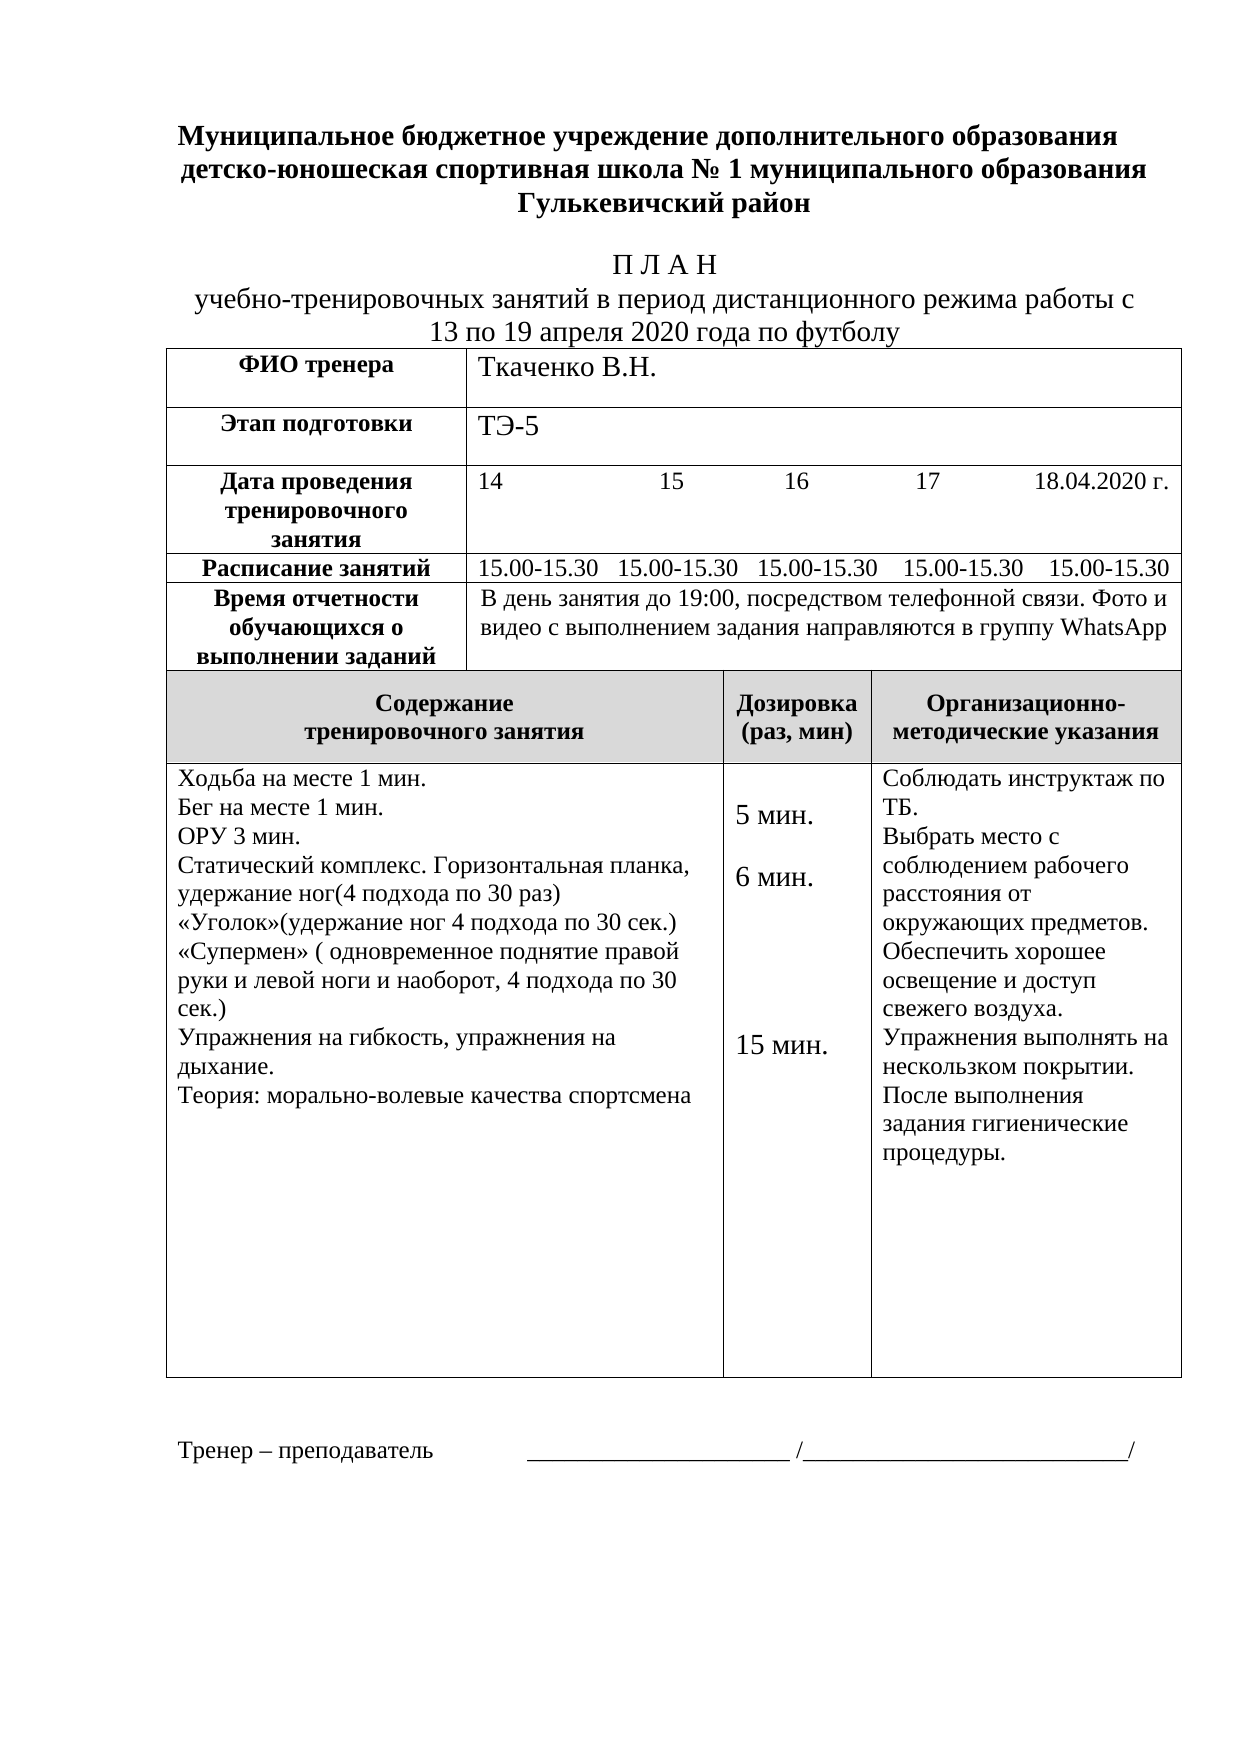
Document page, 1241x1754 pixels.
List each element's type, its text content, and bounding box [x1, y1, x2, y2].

table_cell Дата проведения тренировочного занятия [167, 466, 466, 552]
table_cell Ходьба на месте 1 мин. Бег на месте 1 мин. ОРУ 3 мин. Статический комплекс. Горизонтальная планка, удержание ног(4 подхода по 30 раз) «Уголок»(удержание ног 4 подхода по 30 сек.) «Супермен» ( одновременное поднятие правой руки и левой ноги и наоборот, 4 подхода по 30 сек.) Упражнения на гибкость, упражнения на дыхание. Теория: морально-волевые качества спортсмена [167, 764, 723, 1377]
text Муниципальное бюджетное учреждение дополнительного образования [177, 118, 1152, 152]
table_cell 5 мин. 6 мин. 15 мин. [724, 764, 871, 1377]
table_header Ткаченко В.Н. [467, 349, 1181, 407]
text П Л А Н [177, 247, 1152, 281]
table_cell 15.00-15.30 15.00-15.30 15.00-15.30 15.00-15.30 15.00-15.30 [467, 554, 1181, 582]
text учебно-тренировочных занятий в период дистанционного режима работы с 13 по 19 апреля 2020 года по футболу [177, 281, 1152, 348]
table_cell Время отчетности обучающихся о выполнении заданий [167, 583, 466, 669]
text Тренер – преподаватель _____________________ /__________________________/ [177, 1435, 1152, 1464]
table_cell ТЭ-5 [467, 408, 1181, 465]
table_cell Этап подготовки [167, 408, 466, 465]
table_header ФИО тренера [167, 349, 466, 407]
text Гулькевичский район [177, 185, 1151, 219]
table_cell Организационно-методические указания [872, 671, 1181, 762]
table_cell Содержание тренировочного занятия [167, 671, 723, 762]
table_cell Соблюдать инструктаж по ТБ. Выбрать место с соблюдением рабочего расстояния от окружающих предметов. Обеспечить хорошее освещение и доступ свежего воздуха. Упражнения выполнять на нескользком покрытии. После выполнения задания гигиенические процедуры. [872, 764, 1181, 1377]
text детско-юношеская спортивная школа № 1 муниципального образования [177, 152, 1151, 185]
table_cell Расписание занятий [167, 554, 466, 582]
table_cell Дозировка (раз, мин) [724, 671, 871, 762]
table_cell В день занятия до 19:00, посредством телефонной связи. Фото и видео с выполнением задания направляются в группу WhatsApp [467, 583, 1181, 669]
table_cell 14 15 16 17 18.04.2020 г. [467, 466, 1181, 552]
